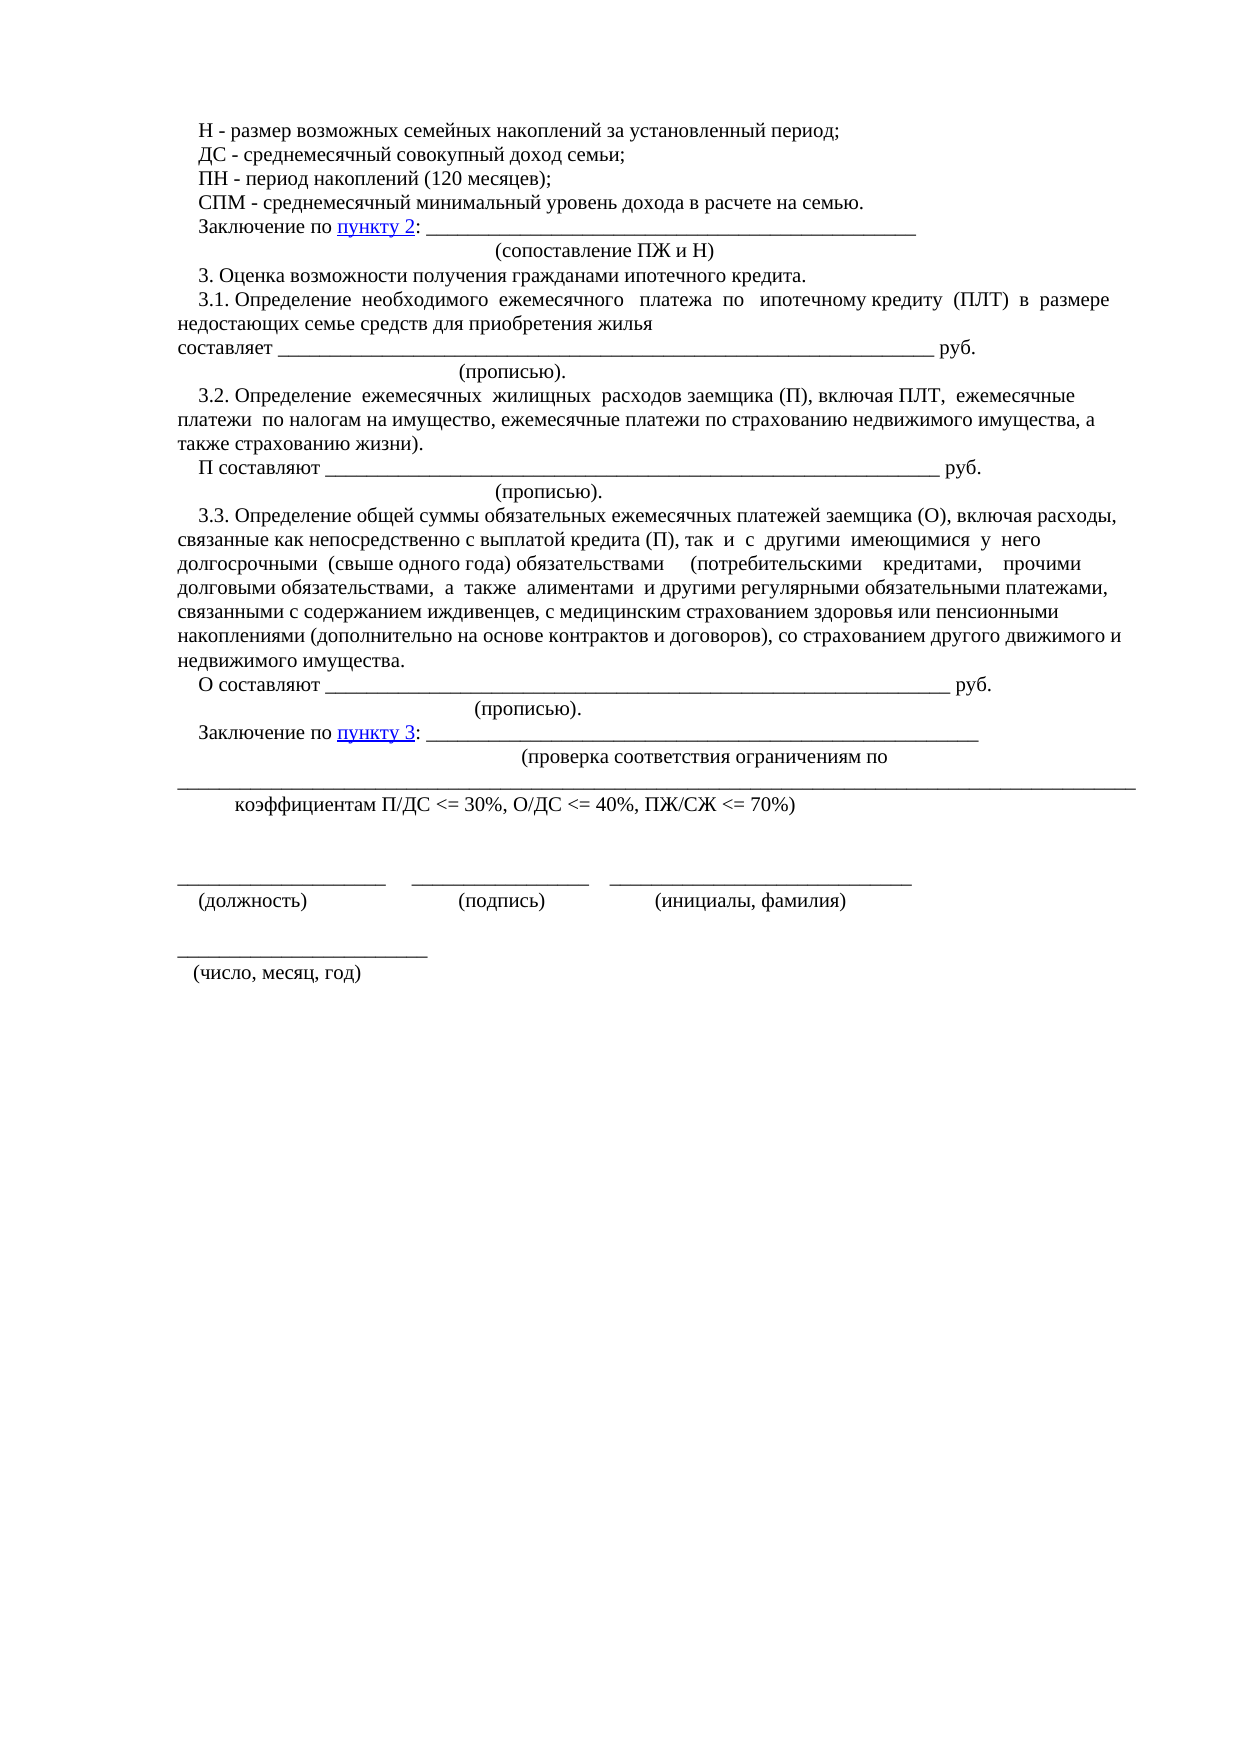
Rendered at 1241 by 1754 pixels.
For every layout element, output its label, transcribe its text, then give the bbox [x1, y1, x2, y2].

text П составляют ___________________________________________________________ руб. [177, 455, 1152, 479]
text (прописью). [177, 479, 1152, 503]
text 3.2. Определение ежемесячных жилищных расходов заемщика (П), включая ПЛТ, ежемесячные платежи по налогам на имущество, ежемесячные платежи по страхованию недвижимого имущества, а также страхованию жизни). [177, 383, 1152, 455]
text 3.1. Определение необходимого ежемесячного платежа по ипотечному кредиту (ПЛТ) в размере недостающих семье средств для приобретения жилья [177, 287, 1152, 335]
text Н - размер возможных семейных накоплений за установленный период; [177, 118, 1152, 142]
text коэффициентам П/ДС <= 30%, О/ДС <= 40%, ПЖ/СЖ <= 70%) [177, 792, 1152, 816]
text ____________________ _________________ _____________________________ [177, 864, 1152, 888]
text 3. Оценка возможности получения гражданами ипотечного кредита. [177, 262, 1152, 287]
text (сопоставление ПЖ и Н) [177, 238, 1152, 262]
text О составляют ____________________________________________________________ руб. [177, 672, 1152, 696]
text (число, месяц, год) [177, 960, 1152, 984]
text (прописью). [177, 696, 1152, 720]
text 3.3. Определение общей суммы обязательных ежемесячных платежей заемщика (О), включая расходы, связанные как непосредственно с выплатой кредита (П), так и с другими имеющимися у него долгосрочными (свыше одного года) обязательствами (потребительскими кредитами, прочими долговыми обязательствами, а также алиментами и другими регулярными обязательными платежами, связанными с содержанием иждивенцев, с медицинским страхованием здоровья или пенсионными накоплениями (дополнительно на основе контрактов и договоров), со страхованием другого движимого и недвижимого имущества. [177, 503, 1152, 672]
text ПН - период накоплений (120 месяцев); [177, 166, 1152, 190]
text СПМ - среднемесячный минимальный уровень дохода в расчете на семью. [177, 190, 1152, 214]
text ____________________________________________________________________________________________ [177, 768, 1152, 792]
text ДС - среднемесячный совокупный доход семьи; [177, 142, 1152, 166]
text составляет _______________________________________________________________ руб. [177, 335, 1152, 359]
text Заключение по пункту 2: _______________________________________________ [177, 214, 1152, 238]
text Заключение по пункту 3: _____________________________________________________ [177, 720, 1152, 744]
text (проверка соответствия ограничениям по [177, 744, 1152, 768]
text (прописью). [177, 359, 1152, 383]
text (должность) (подпись) (инициалы, фамилия) [177, 888, 1152, 912]
text ________________________ [177, 936, 1152, 960]
